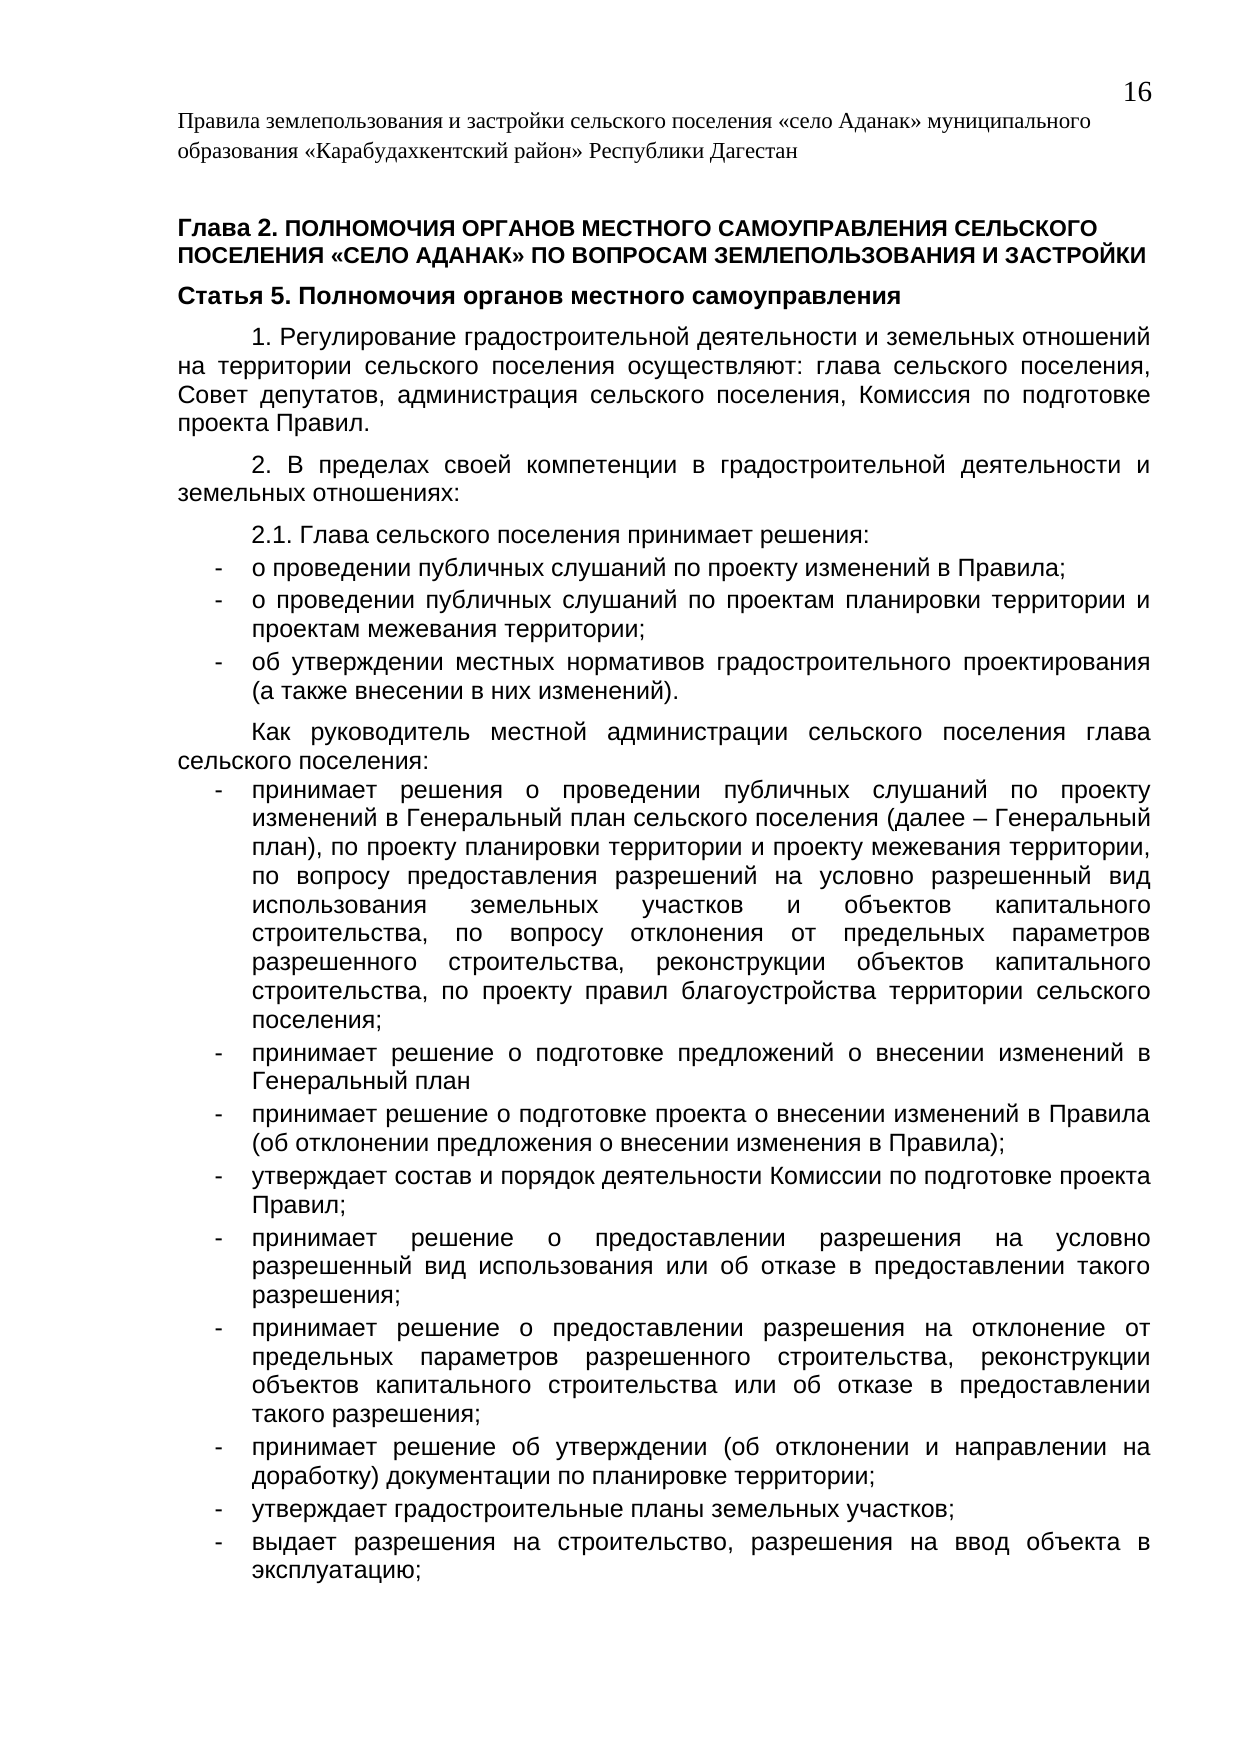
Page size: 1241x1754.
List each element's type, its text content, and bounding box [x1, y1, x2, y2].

text - принимает решение об утверждении (об отклонении и направлении на доработку) документации по планировке территории; [214, 1432, 1152, 1489]
text - принимает решение о предоставлении разрешения на условно разрешенный вид использования или об отказе в предоставлении такого разрешения; [214, 1222, 1152, 1309]
text - принимает решение о подготовке проекта о внесении изменений в Правила (об отклонении предложения о внесении изменения в Правила); [214, 1099, 1152, 1157]
text - утверждает состав и порядок деятельности Комиссии по подготовке проекта Правил; [214, 1161, 1152, 1218]
text 1. Регулирование градостроительной деятельности и земельных отношений на территории сельского поселения осуществляют: глава сельского поселения, Совет депутатов, администрация сельского поселения, Комиссия по подготовке проекта Правил. [177, 322, 1152, 437]
text Статья 5. Полномочия органов местного самоуправления [177, 281, 1152, 309]
text - выдает разрешения на строительство, разрешения на ввод объекта в эксплуатацию; [214, 1527, 1152, 1584]
text Глава 2. ПОЛНОМОЧИЯ ОРГАНОВ МЕСТНОГО САМОУПРАВЛЕНИЯ СЕЛЬСКОГО ПОСЕЛЕНИЯ «СЕЛО АДАНАК» ПО ВОПРОСАМ ЗЕМЛЕПОЛЬЗОВАНИЯ И ЗАСТРОЙКИ [177, 213, 1152, 268]
text - принимает решение о предоставлении разрешения на отклонение от предельных параметров разрешенного строительства, реконструкции объектов капитального строительства или об отказе в предоставлении такого разрешения; [214, 1313, 1152, 1428]
text - утверждает градостроительные планы земельных участков; [214, 1494, 1152, 1522]
text - о проведении публичных слушаний по проектам планировки территории и проектам межевания территории; [214, 585, 1152, 643]
text - принимает решения о проведении публичных слушаний по проекту изменений в Генеральный план сельского поселения (далее – Генеральный план), по проекту планировки территории и проекту межевания территории, по вопросу предоставления разрешений на условно разрешенный вид использования земельных участков и объектов капитального строительства, по вопросу отклонения от предельных параметров разрешенного строительства, реконструкции объектов капитального строительства, по проекту правил благоустройства территории сельского поселения; [214, 774, 1152, 1033]
text - о проведении публичных слушаний по проекту изменений в Правила; [214, 552, 1152, 581]
text - об утверждении местных нормативов градостроительного проектирования (а также внесении в них изменений). [214, 647, 1152, 704]
text Как руководитель местной администрации сельского поселения глава сельского поселения: [177, 717, 1152, 774]
text 2. В пределах своей компетенции в градостроительной деятельности и земельных отношениях: [177, 449, 1152, 507]
text 2.1. Глава сельского поселения принимает решения: [177, 519, 1152, 548]
text - принимает решение о подготовке предложений о внесении изменений в Генеральный план [214, 1037, 1152, 1095]
